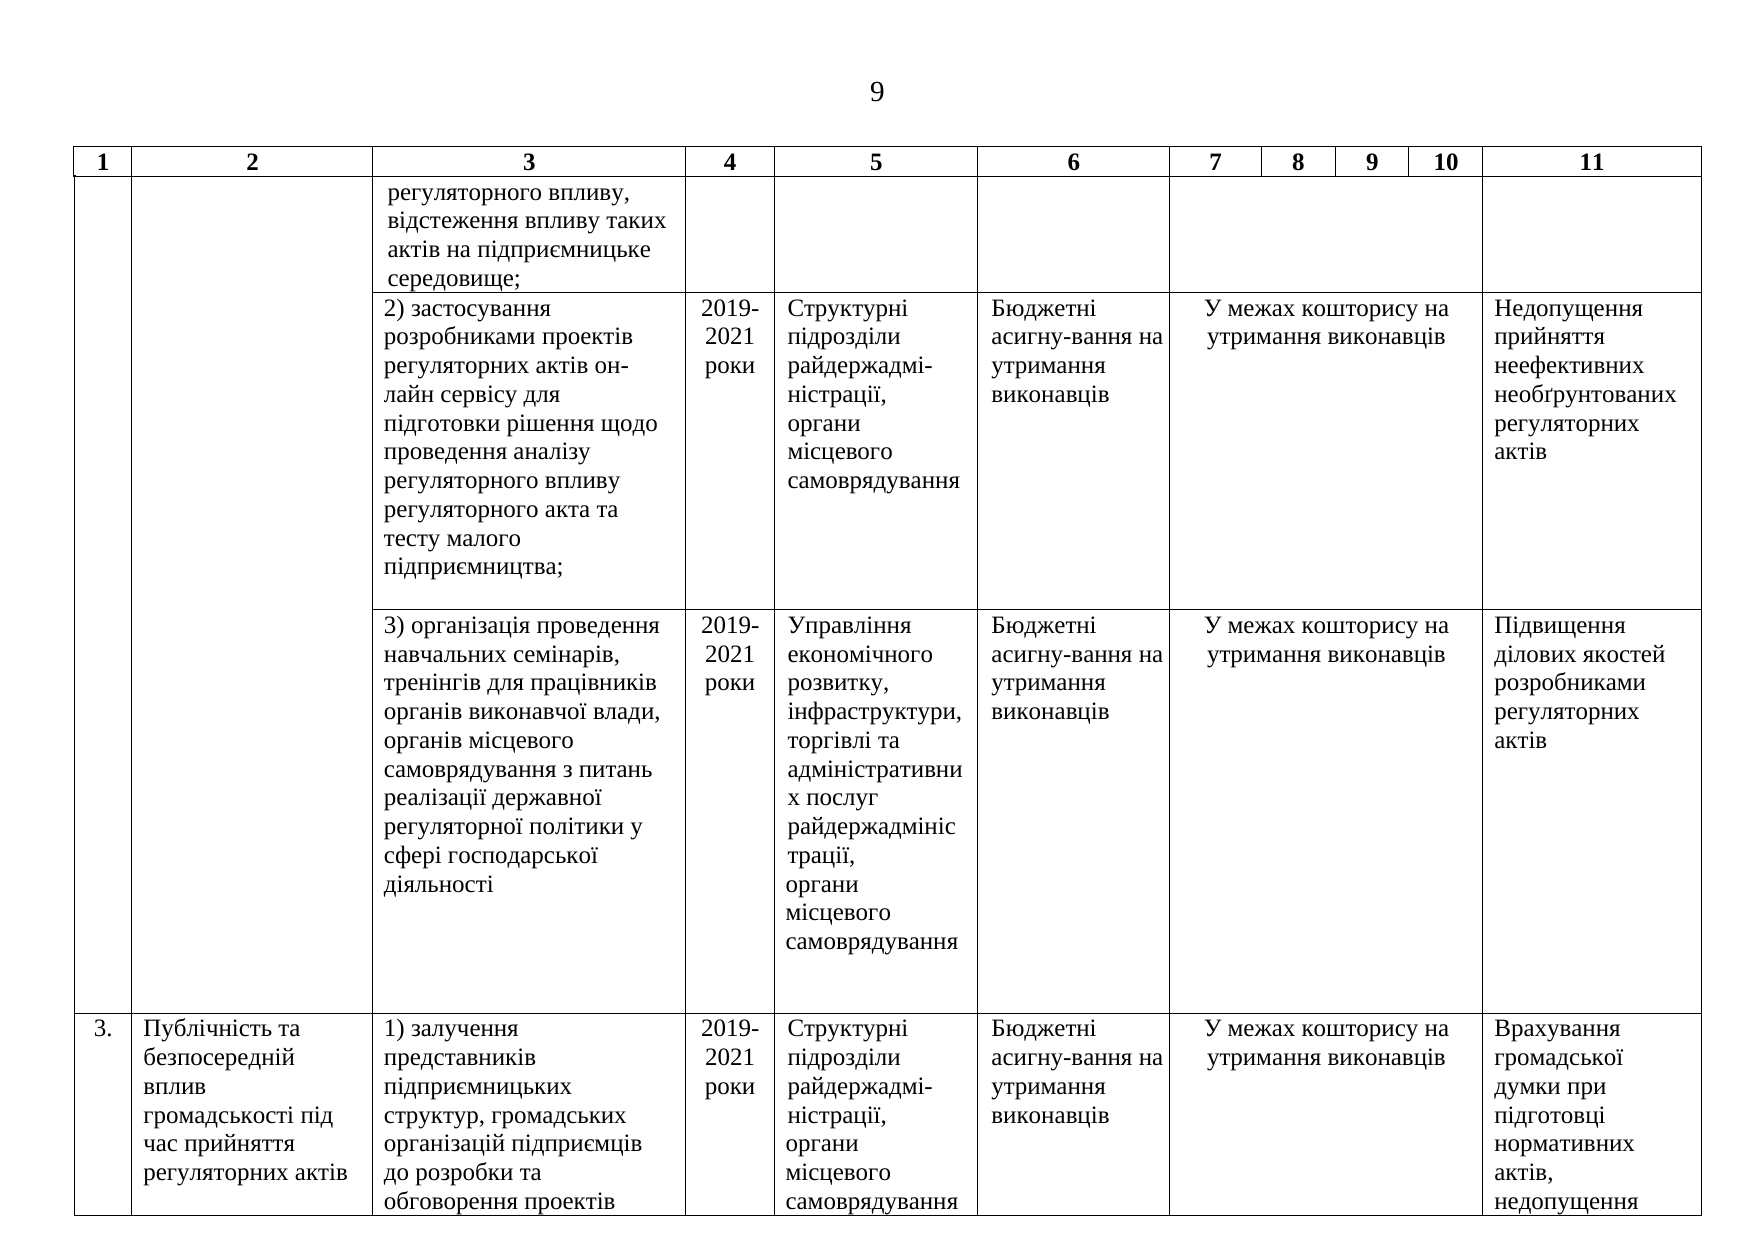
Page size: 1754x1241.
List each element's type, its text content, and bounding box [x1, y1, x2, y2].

table_cell Підвищення ділових якостей розробниками регуляторних актів [1483, 610, 1701, 1012]
table_cell [686, 177, 774, 292]
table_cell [978, 1014, 1169, 1215]
table_header 9 [1336, 147, 1408, 176]
table_header 7 [1170, 147, 1261, 176]
table_header 2 [132, 147, 372, 176]
table_cell 2019-2021 роки [686, 1014, 774, 1215]
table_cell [775, 293, 977, 609]
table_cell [1170, 1014, 1482, 1215]
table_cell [373, 1014, 685, 1215]
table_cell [1483, 1014, 1701, 1215]
table_header 6 [978, 147, 1169, 176]
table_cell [978, 293, 1169, 609]
table_cell 2) застосування розробниками проектів регуляторних актів он-лайн сервісу для підготовки рішення щодо проведення аналізу регуляторного впливу регуляторного акта та тесту малого підприємництва; [373, 293, 685, 609]
table_header 5 [775, 147, 977, 176]
table_header 4 [686, 147, 774, 176]
table_cell У межах кошторису на утримання виконавців [1170, 610, 1482, 1012]
table_header 3 [373, 147, 685, 176]
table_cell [775, 1014, 977, 1215]
table_cell Управління економічного розвитку, інфраструктури, торгівлі та адміністративних послуг райдержадміністрації, органи місцевого самоврядування [775, 610, 977, 1012]
table_cell 3. [75, 1014, 131, 1215]
table_cell [1483, 177, 1701, 292]
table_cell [132, 1014, 372, 1215]
table_cell [978, 177, 1169, 292]
table_cell [75, 292, 131, 1012]
table_header 8 [1262, 147, 1335, 176]
table_cell [75, 177, 131, 292]
table_cell 2019-2021 роки [686, 293, 774, 609]
table_header 10 [1409, 147, 1482, 176]
table_header 11 [1483, 147, 1701, 176]
table_cell Недопущення прийняття неефективних необґрунтованих регуляторних актів [1483, 293, 1701, 609]
table_cell Бюджетні асигну-вання на утримання виконавців [978, 610, 1169, 1012]
table_header 1 [74, 147, 131, 176]
table_cell 2019-2021 роки [686, 610, 774, 1012]
table_cell 3) організація проведення навчальних семінарів, тренінгів для працівників органів виконавчої влади, органів місцевого самоврядування з питань реалізації державної регуляторної політики у сфері господарської діяльності [373, 610, 685, 1012]
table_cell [1170, 293, 1482, 609]
table_cell [1170, 177, 1482, 292]
